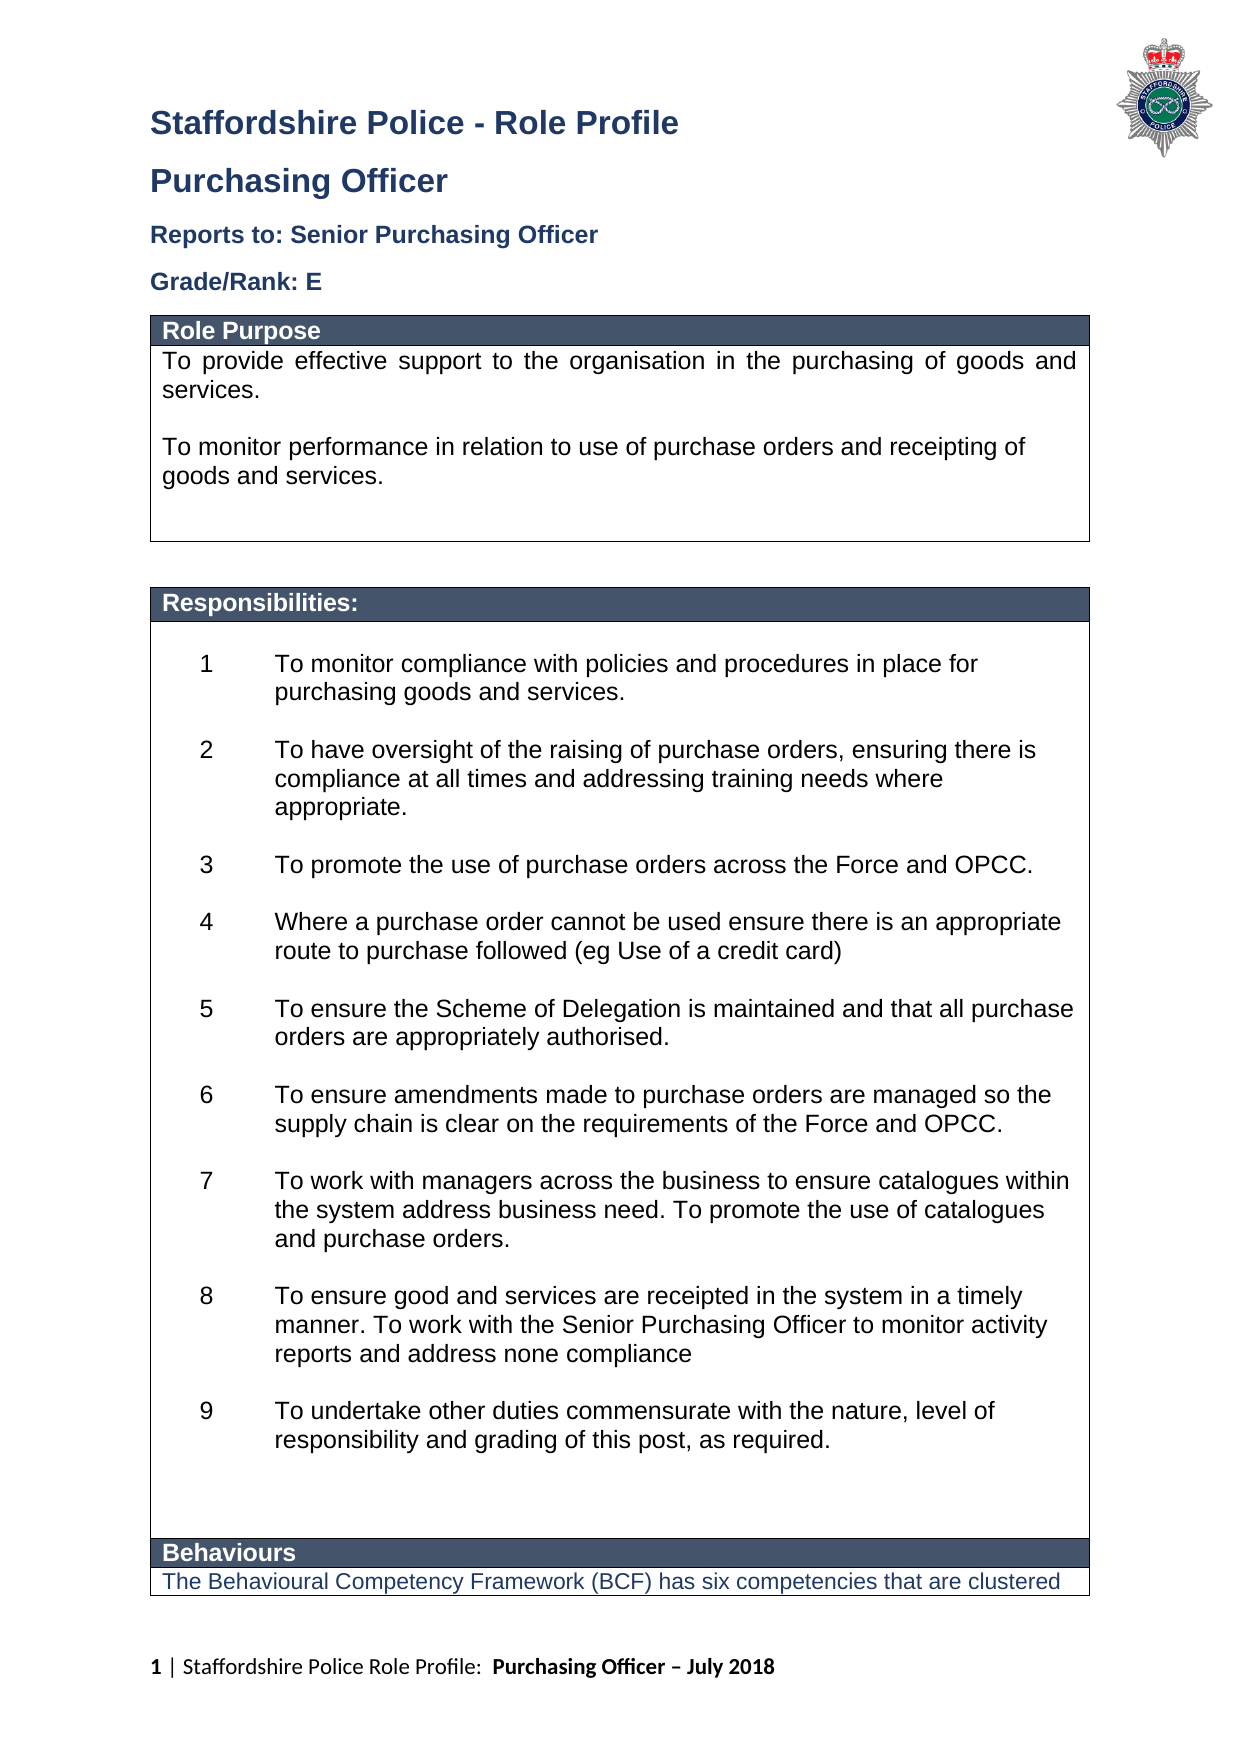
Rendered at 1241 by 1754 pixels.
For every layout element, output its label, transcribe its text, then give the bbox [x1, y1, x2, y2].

text Staffordshire Police - Role Profile [150, 103, 1090, 142]
picture [1111, 32, 1215, 158]
table_cell To monitor compliance with policies and procedures in place for purchasing goods and services. To have oversight of the raising of purchase orders, ensuring there is compliance at all times and addressing training needs where appropriate. To promote the use of purchase orders across the Force and OPCC. Where a purchase order cannot be used ensure there is an appropriate route to purchase followed (eg Use of a credit card) To ensure the Scheme of Delegation is maintained and that all purchase orders are appropriately authorised. To ensure amendments made to purchase orders are managed so the supply chain is clear on the requirements of the Force and OPCC. To work with managers across the business to ensure catalogues within the system address business need. To promote the use of catalogues and purchase orders. To ensure good and services are receipted in the system in a timely manner. To work with the Senior Purchasing Officer to monitor activity reports and address none compliance To undertake other duties commensurate with the nature, level of responsibility and grading of this post, as required. [151, 622, 1089, 1537]
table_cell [151, 1568, 1089, 1594]
table_header Responsibilities: [151, 588, 1089, 621]
text Reports to: Senior Purchasing Officer [150, 220, 1090, 248]
table_cell To provide effective support to the organisation in the purchasing of goods and services. To monitor performance in relation to use of purchase orders and receipting of goods and services. [151, 346, 1089, 541]
text Grade/Rank: E [150, 267, 1090, 296]
text Purchasing Officer [150, 162, 1090, 200]
table_header Role Purpose [151, 316, 1089, 345]
table_cell Behaviours [151, 1539, 1089, 1567]
